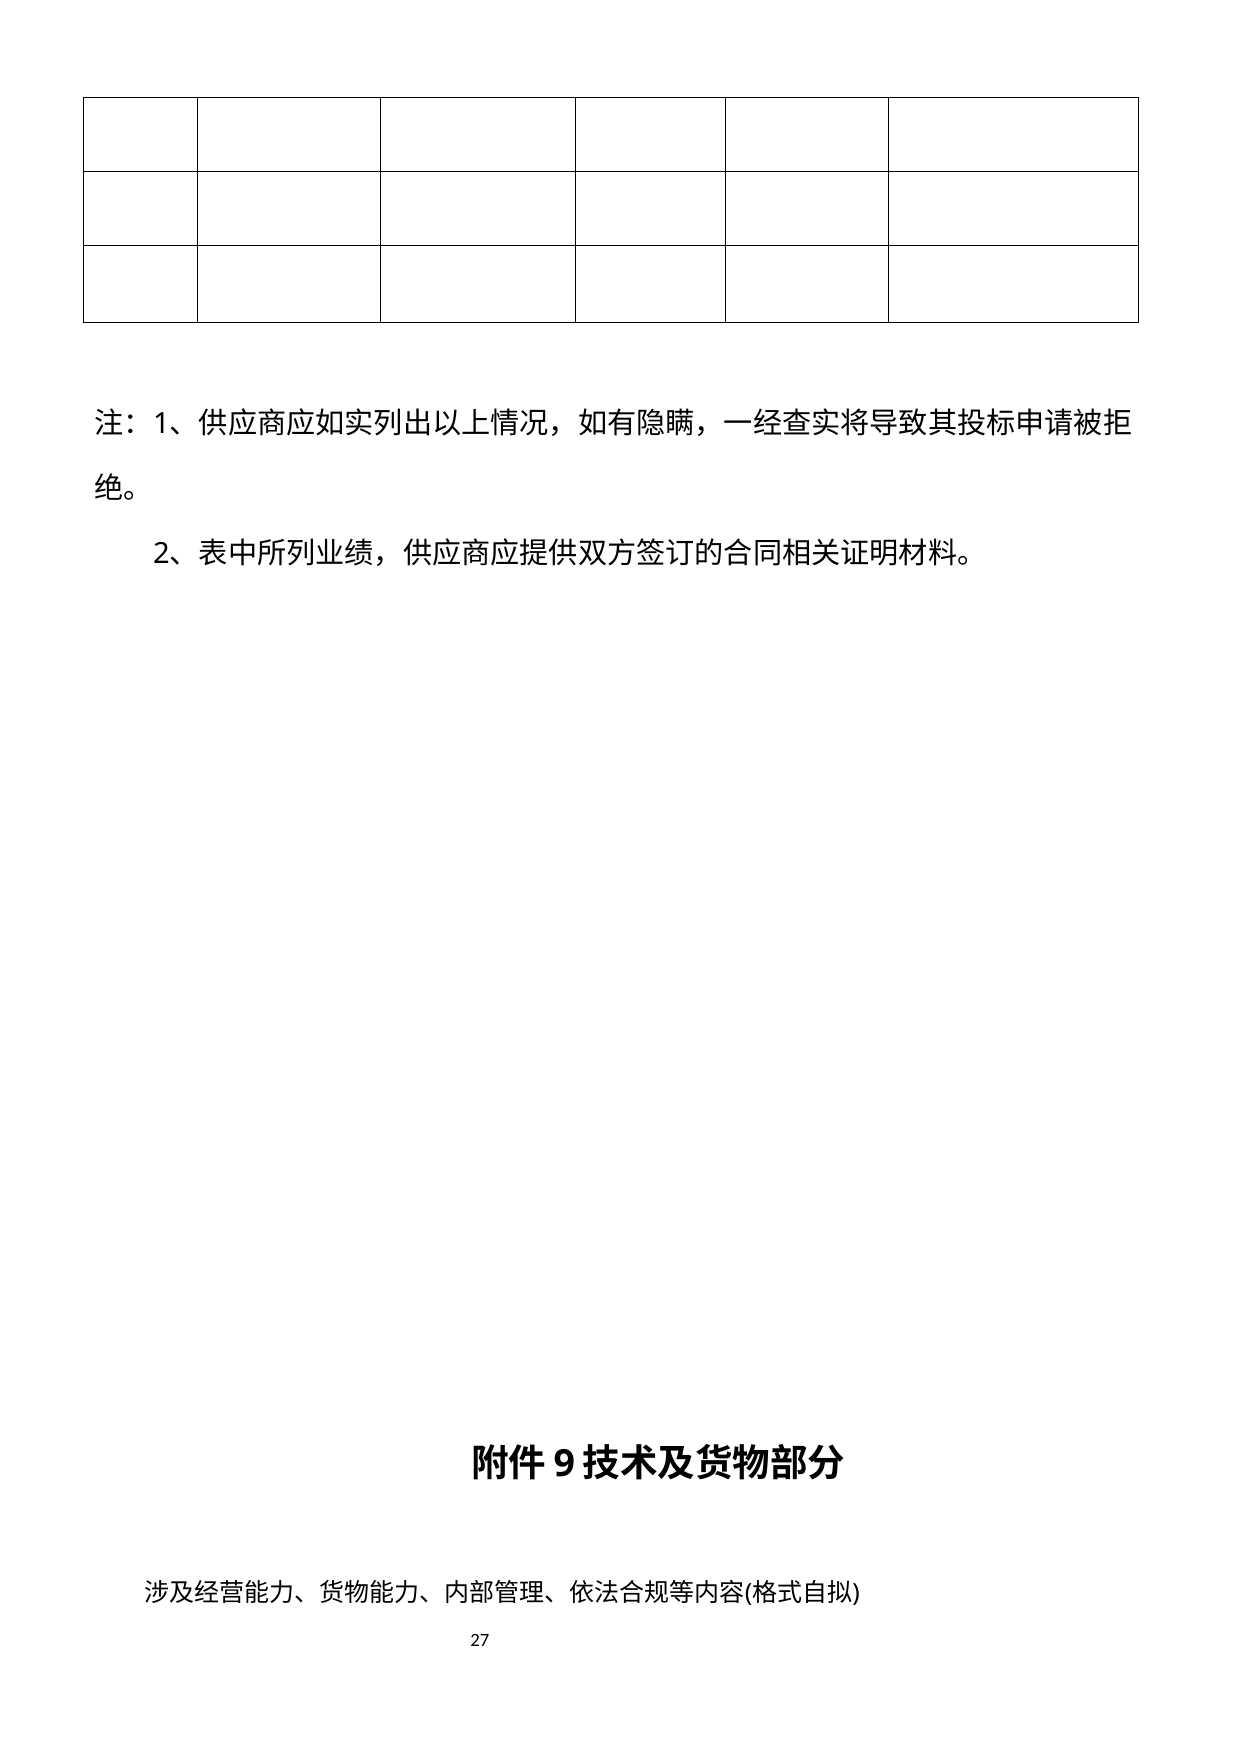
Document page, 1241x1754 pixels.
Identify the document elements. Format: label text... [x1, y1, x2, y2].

table_cell [726, 172, 888, 245]
table_cell [381, 172, 575, 245]
table_cell [576, 172, 725, 245]
table_cell [84, 246, 197, 322]
table_cell [726, 98, 888, 171]
table_cell [84, 172, 197, 245]
table_cell [726, 246, 888, 322]
table_cell [381, 246, 575, 322]
text 注：1、供应商应如实列出以上情况，如有隐瞒，一经查实将导致其投标申请被拒绝。 [94, 388, 1146, 518]
text 附件9技术及货物部分 [94, 1428, 1146, 1493]
table_cell [576, 98, 725, 171]
table_cell [198, 172, 380, 245]
text 涉及经营能力、货物能力、内部管理、依法合规等内容(格式自拟) [94, 1558, 1146, 1623]
table_cell [576, 246, 725, 322]
table_cell [198, 98, 380, 171]
text 2、表中所列业绩，供应商应提供双方签订的合同相关证明材料。 [94, 518, 1146, 583]
table_cell [198, 246, 380, 322]
table_cell [84, 98, 197, 171]
table_cell [889, 246, 1138, 322]
table_cell [889, 98, 1138, 171]
table_cell [889, 172, 1138, 245]
table_cell [381, 98, 575, 171]
